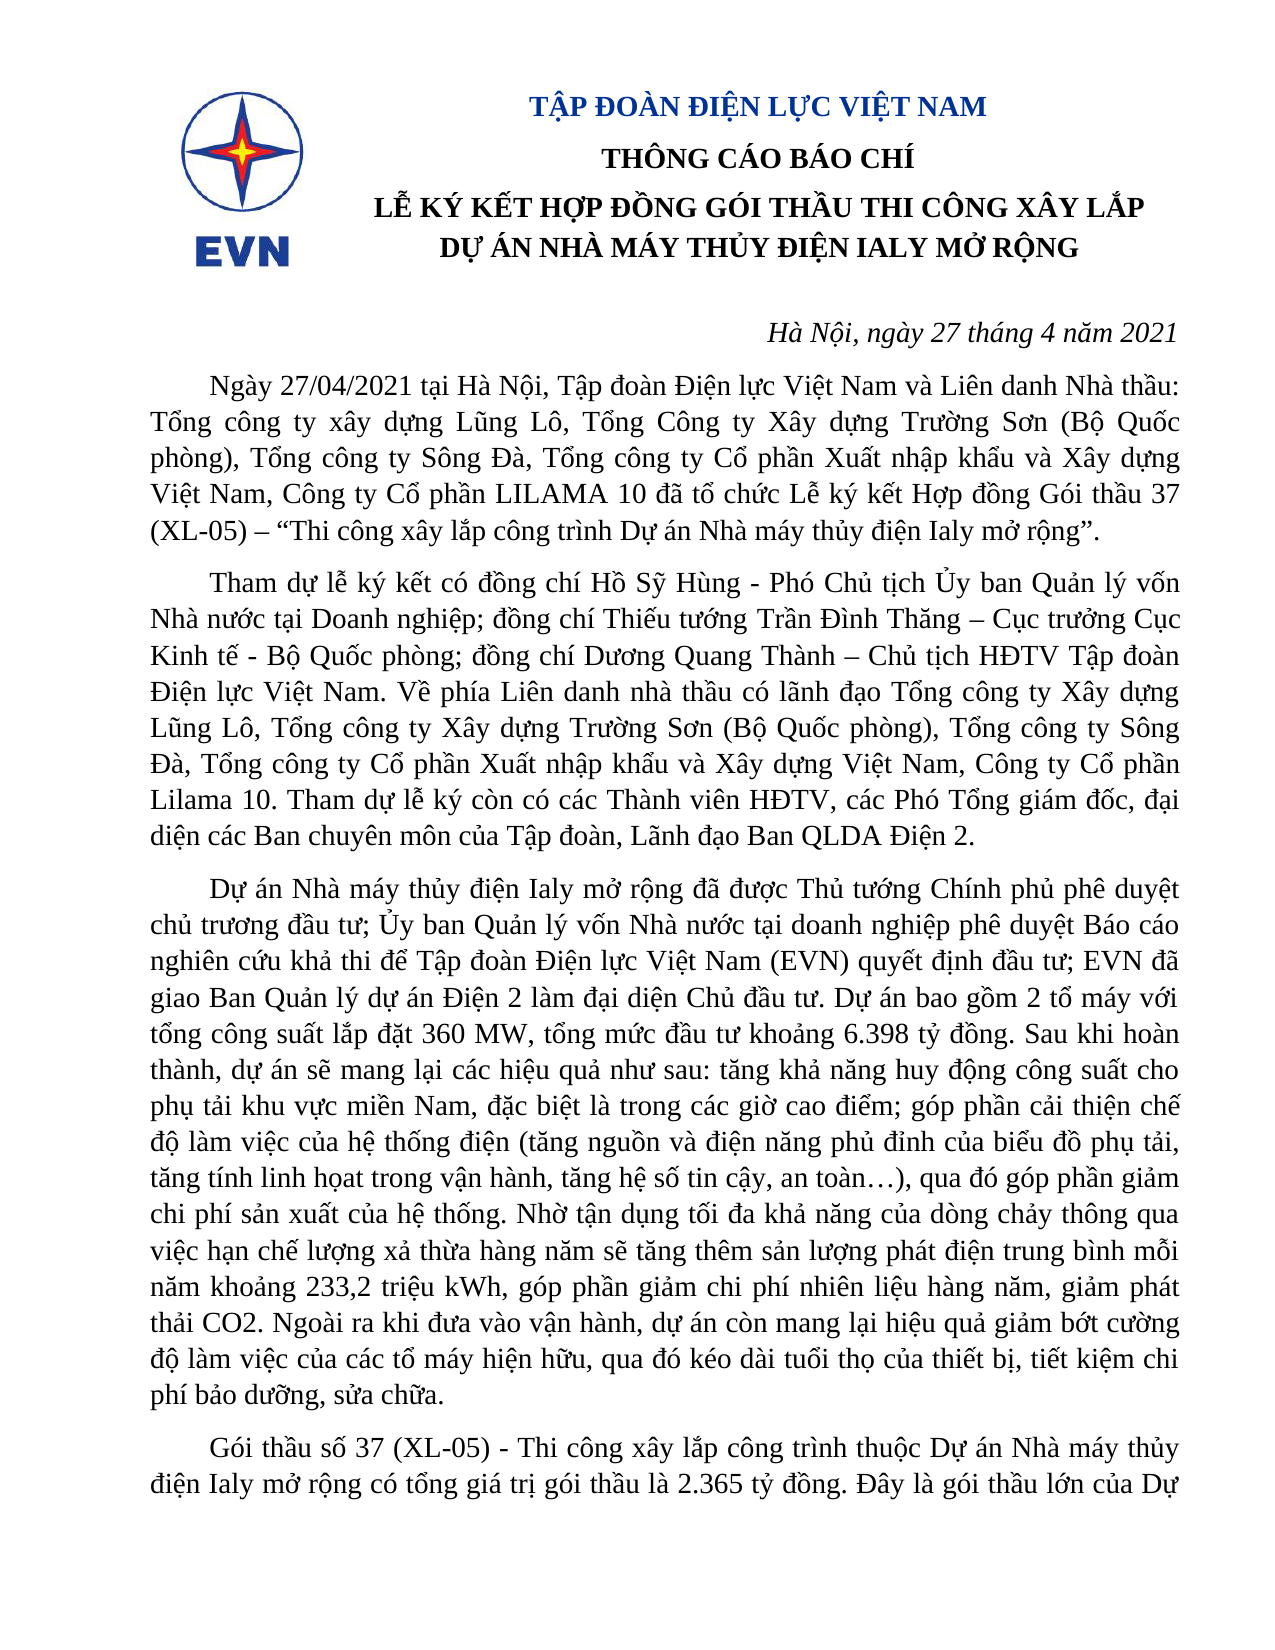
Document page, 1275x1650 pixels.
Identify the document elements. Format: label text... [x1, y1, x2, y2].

picture [175, 88, 310, 272]
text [150, 1430, 1181, 1500]
table_header [161, 89, 324, 290]
text Dự án Nhà máy thủy điện Ialy mở rộng đã được Thủ tướng Chính phủ phê duyệt chủ trương đầu tư; Ủy ban Quản lý vốn Nhà nước tại doanh nghiệp phê duyệt Báo cáo nghiên cứu khả thi để Tập đoàn Điện lực Việt Nam (EVN) quyết định đầu tư; EVN đã giao Ban Quản lý dự án Điện 2 làm đại diện Chủ đầu tư. Dự án bao gồm 2 tổ máy với tổng công suất lắp đặt 360 MW, tổng mức đầu tư khoảng 6.398 tỷ đồng. Sau khi hoàn thành, dự án sẽ mang lại các hiệu quả như sau: tăng khả năng huy động công suất cho phụ tải khu vực miền Nam, đặc biệt là trong các giờ cao điểm; góp phần cải thiện chế độ làm việc của hệ thống điện (tăng nguồn và điện năng phủ đỉnh của biểu đồ phụ tải, tăng tính linh họat trong vận hành, tăng hệ số tin cậy, an toàn…), qua đó góp phần giảm chi phí sản xuất của hệ thống. Nhờ tận dụng tối đa khả năng của dòng chảy thông qua việc hạn chế lượng xả thừa hàng năm sẽ tăng thêm sản lượng phát điện trung bình mỗi năm khoảng 233,2 triệu kWh, góp phần giảm chi phí nhiên liệu hàng năm, giảm phát thải CO2. Ngoài ra khi đưa vào vận hành, dự án còn mang lại hiệu quả giảm bớt cường độ làm việc của các tổ máy hiện hữu, qua đó kéo dài tuổi thọ của thiết bị, tiết kiệm chi phí bảo dưỡng, sửa chữa. [150, 871, 1181, 1411]
table_header TẬP ĐOÀN ĐIỆN LỰC VIỆT NAM THÔNG CÁO BÁO CHÍ LỄ KÝ KẾT HỢP ĐỒNG GÓI THẦU THI CÔNG XÂY LẮP DỰ ÁN NHÀ MÁY THỦY ĐIỆN IALY MỞ RỘNG [324, 89, 1195, 290]
text Tham dự lễ ký kết có đồng chí Hồ Sỹ Hùng - Phó Chủ tịch Ủy ban Quản lý vốn Nhà nước tại Doanh nghiệp; đồng chí Thiếu tướng Trần Đình Thăng – Cục trưởng Cục Kinh tế - Bộ Quốc phòng; đồng chí Dương Quang Thành – Chủ tịch HĐTV Tập đoàn Điện lực Việt Nam. Về phía Liên danh nhà thầu có lãnh đạo Tổng công ty Xây dựng Lũng Lô, Tổng công ty Xây dựng Trường Sơn (Bộ Quốc phòng), Tổng công ty Sông Đà, Tổng công ty Cổ phần Xuất nhập khẩu và Xây dựng Việt Nam, Công ty Cổ phần Lilama 10. Tham dự lễ ký còn có các Thành viên HĐTV, các Phó Tổng giám đốc, đại diện các Ban chuyên môn của Tập đoàn, Lãnh đạo Ban QLDA Điện 2. [150, 565, 1181, 852]
text Ngày 27/04/2021 tại Hà Nội, Tập đoàn Điện lực Việt Nam và Liên danh Nhà thầu: Tổng công ty xây dựng Lũng Lô, Tổng Công ty Xây dựng Trường Sơn (Bộ Quốc phòng), Tổng công ty Sông Đà, Tổng công ty Cổ phần Xuất nhập khẩu và Xây dựng Việt Nam, Công ty Cổ phần LILAMA 10 đã tổ chức Lễ ký kết Hợp đồng Gói thầu 37 (XL-05) – “Thi công xây lắp công trình Dự án Nhà máy thủy điện Ialy mở rộng”. [150, 368, 1181, 546]
text Hà Nội, ngày 27 tháng 4 năm 2021 [150, 315, 1181, 349]
